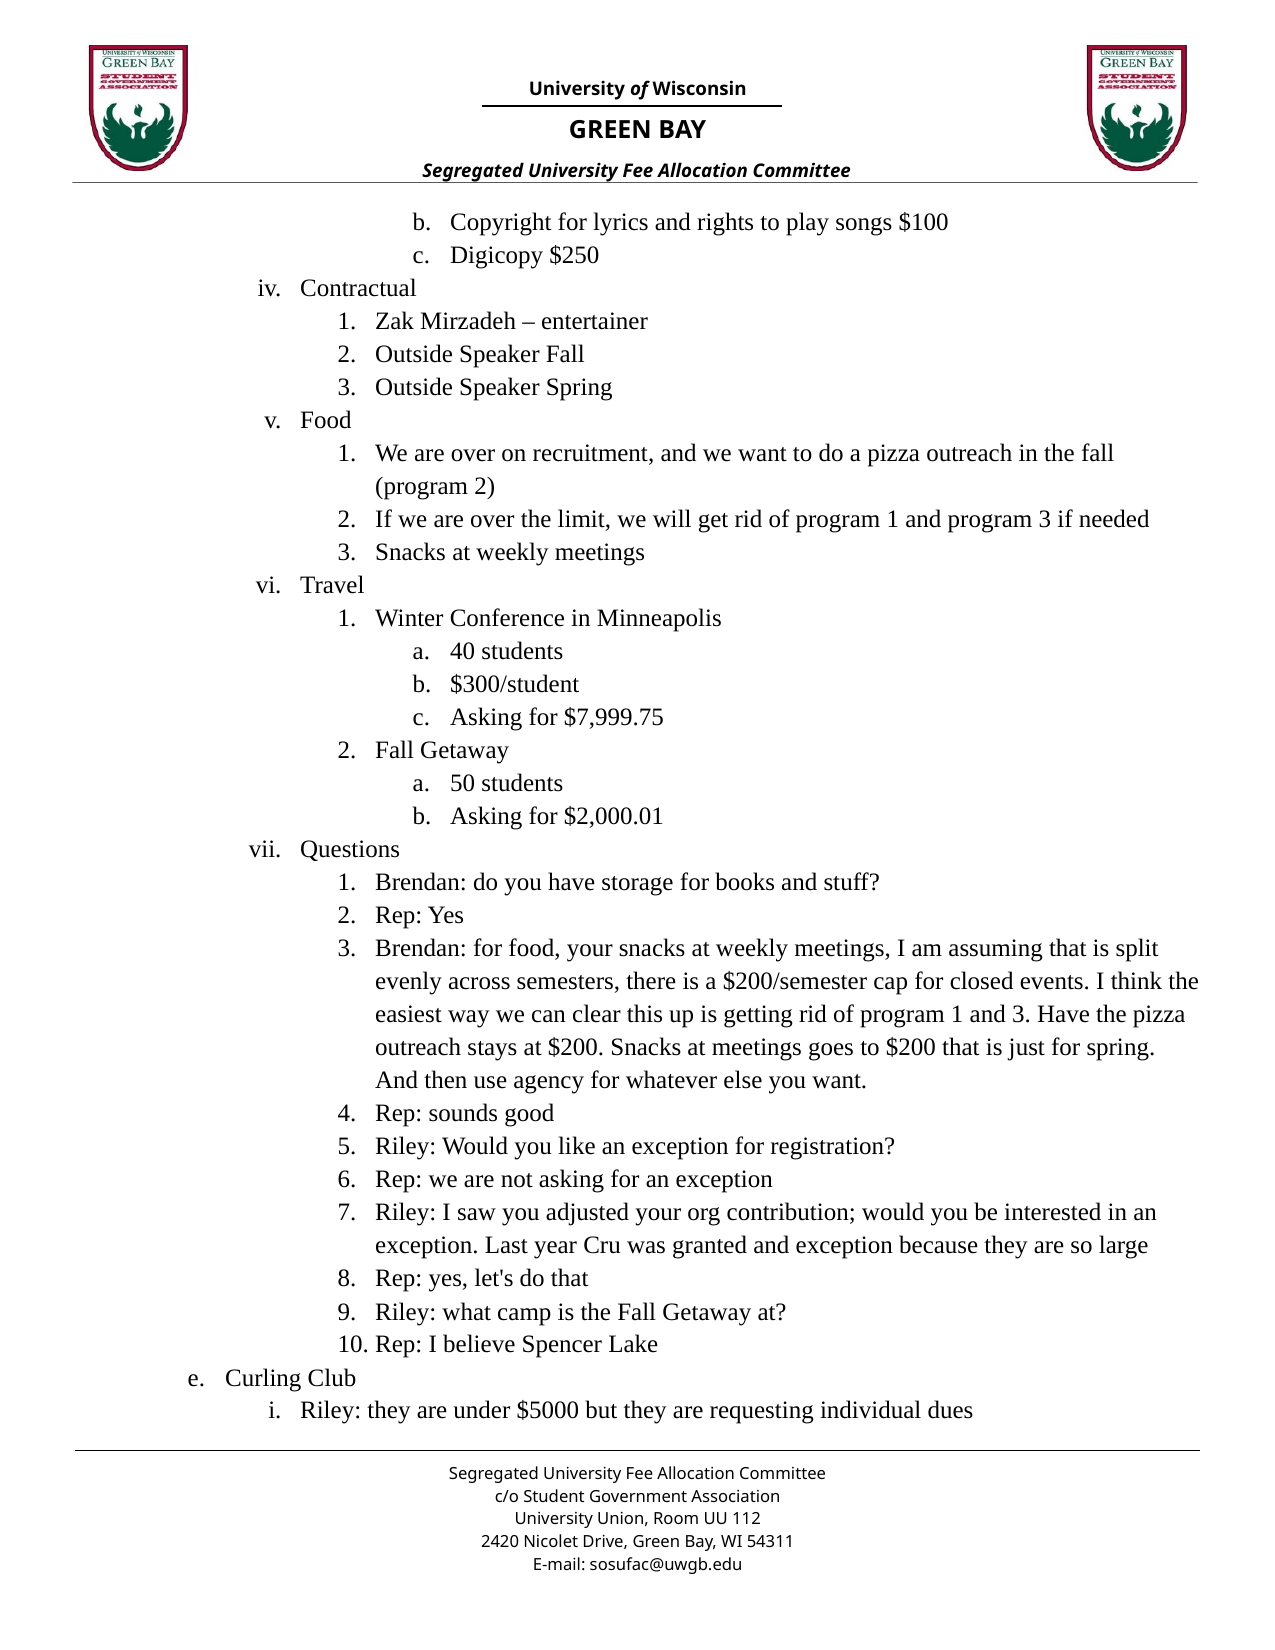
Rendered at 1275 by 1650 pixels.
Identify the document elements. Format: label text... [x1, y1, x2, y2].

list 50 students [412, 768, 1200, 797]
list Travel [281, 570, 1200, 599]
list Riley: what camp is the Fall Getaway at? [337, 1297, 1200, 1325]
list Riley: Would you like an exception for registration? [337, 1131, 1200, 1160]
list Rep: I believe Spencer Lake [337, 1329, 1200, 1358]
list Copyright for lyrics and rights to play songs $100 [412, 207, 1200, 236]
list Digicopy $250 [412, 240, 1200, 269]
list Winter Conference in Minneapolis [337, 603, 1200, 632]
list Food [281, 405, 1200, 434]
list Curling Club [187, 1363, 1200, 1391]
picture [75, 45, 201, 171]
list Contractual [281, 273, 1200, 302]
list Asking for $7,999.75 [412, 702, 1200, 731]
list Outside Speaker Spring [337, 372, 1200, 401]
list Rep: sounds good [337, 1098, 1200, 1127]
list Outside Speaker Fall [337, 339, 1200, 368]
list Zak Mirzadeh – entertainer [337, 306, 1200, 335]
list Snacks at weekly meetings [337, 537, 1200, 566]
list If we are over the limit, we will get rid of program 1 and program 3 if needed [337, 504, 1200, 533]
list Rep: Yes [337, 900, 1200, 929]
list Riley: I saw you adjusted your org contribution; would you be interested in an exception. Last year Cru was granted and exception because they are so large [337, 1197, 1200, 1259]
list $300/student [412, 669, 1200, 698]
list Rep: we are not asking for an exception [337, 1164, 1200, 1193]
list Asking for $2,000.01 [412, 801, 1200, 830]
list Brendan: for food, your snacks at weekly meetings, I am assuming that is split evenly across semesters, there is a $200/semester cap for closed events. I think the easiest way we can clear this up is getting rid of program 1 and 3. Have the pizza outreach stays at $200. Snacks at meetings goes to $200 that is just for spring. And then use agency for whatever else you want. [337, 933, 1200, 1094]
list Questions [281, 834, 1200, 863]
list Rep: yes, let's do that [337, 1263, 1200, 1292]
list Brendan: do you have storage for books and stuff? [337, 867, 1200, 896]
list Riley: they are under $5000 but they are requesting individual dues [281, 1396, 1200, 1424]
picture [1073, 45, 1200, 171]
list Fall Getaway [337, 735, 1200, 764]
list 40 students [412, 636, 1200, 665]
list We are over on recruitment, and we want to do a pizza outreach in the fall (program 2) [337, 438, 1200, 500]
